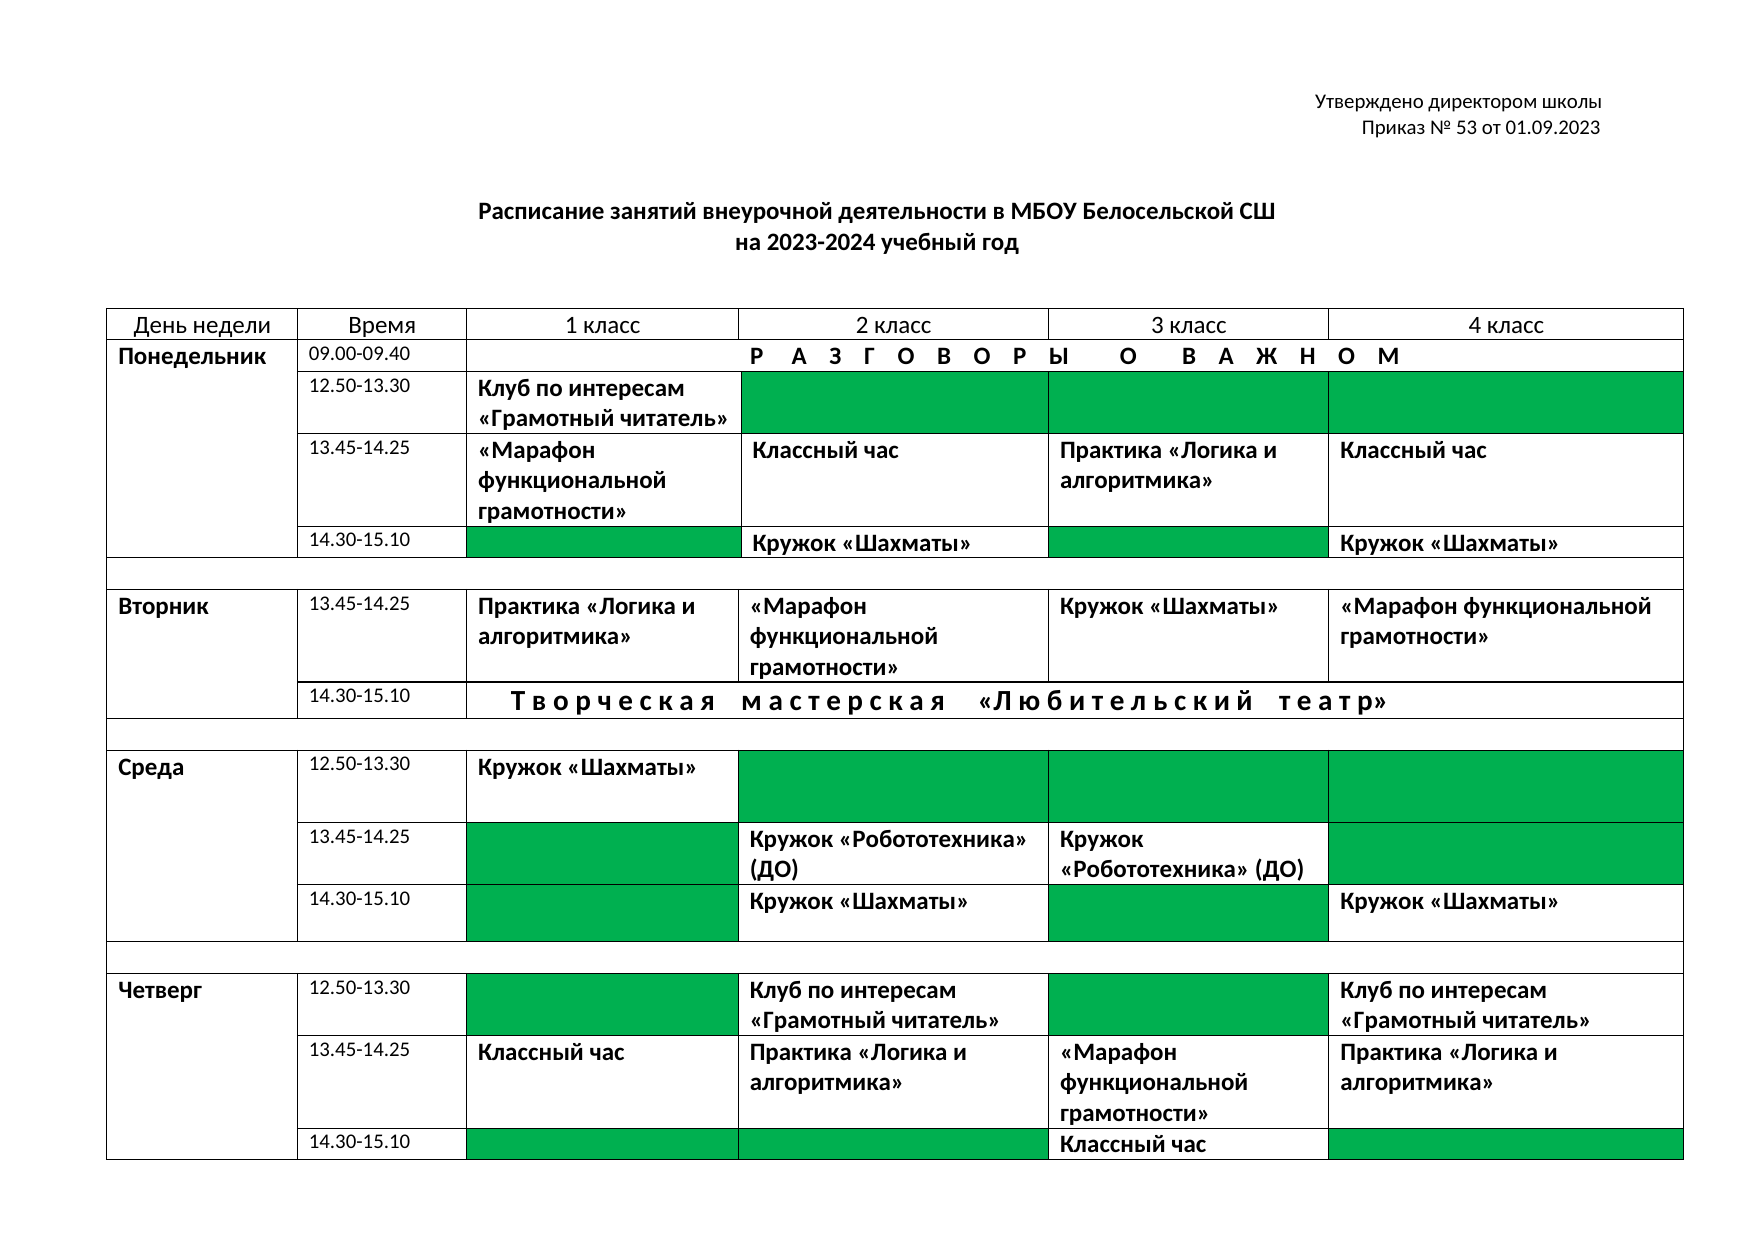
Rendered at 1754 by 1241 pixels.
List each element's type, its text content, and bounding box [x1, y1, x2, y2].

table_cell Кружок «Шахматы» [742, 527, 1048, 557]
table_cell [467, 885, 738, 941]
table_header День недели [107, 309, 297, 339]
text Расписание занятий внеурочной деятельности в МБОУ Белосельской СШ [118, 195, 1636, 226]
table_cell [1329, 751, 1683, 822]
table_cell 14.30-15.10 [298, 885, 466, 941]
table_header 1 класс [467, 309, 738, 339]
table_cell Четверг [107, 974, 297, 1159]
table_cell Клуб по интересам «Грамотный читатель» [739, 974, 1048, 1035]
table_cell Практика «Логика и алгоритмика» [739, 1036, 1048, 1127]
table_cell Кружок «Робототехника» (ДО) [739, 823, 1048, 884]
table_header 3 класс [1049, 309, 1328, 339]
table_cell [467, 974, 738, 1035]
table_cell [1049, 372, 1328, 433]
table_cell 12.50-13.30 [298, 974, 466, 1035]
table_cell [1049, 751, 1328, 822]
table_cell «Марафон функциональной грамотности» [1329, 590, 1683, 681]
table_cell [742, 372, 1048, 433]
table_cell [107, 942, 1683, 973]
table_cell [1049, 527, 1328, 557]
table_cell 12.50-13.30 [298, 372, 466, 433]
table_cell Т в о р ч е с к а я м а с т е р с к а я «Л ю б и т е л ь с к и й т е а т р» [467, 683, 1683, 718]
table_cell 13.45-14.25 [298, 823, 466, 884]
table_cell 12.50-13.30 [298, 751, 466, 822]
table_cell 13.45-14.25 [298, 434, 466, 526]
table_cell «Марафон функциональной грамотности» [739, 590, 1048, 681]
table_cell Классный час [467, 1036, 738, 1127]
table_cell Практика «Логика и алгоритмика» [1329, 1036, 1683, 1127]
table_cell Практика «Логика и алгоритмика» [467, 590, 738, 681]
table_cell Кружок «Робототехника» (ДО) [1049, 823, 1328, 884]
table_cell Кружок «Шахматы» [467, 751, 738, 822]
table_cell [1329, 372, 1683, 433]
table_cell Кружок «Шахматы» [1049, 590, 1328, 681]
table_cell Приказ № 53 от 01.09.2023 [96, 114, 1613, 165]
table_cell Клуб по интересам «Грамотный читатель» [1329, 974, 1683, 1035]
table_cell Классный час [742, 434, 1048, 526]
table_cell [1329, 1129, 1683, 1159]
table_cell Классный час [1049, 1129, 1328, 1159]
table_cell Практика «Логика и алгоритмика» [1049, 434, 1328, 526]
table_cell Клуб по интересам «Грамотный читатель» [467, 372, 741, 433]
table_cell [739, 1129, 1048, 1159]
table_cell 09.00-09.40 [298, 340, 466, 371]
table_cell [467, 527, 741, 557]
table_cell Среда [107, 751, 297, 941]
table_header Время [298, 309, 466, 339]
table_cell Кружок «Шахматы» [739, 885, 1048, 941]
table_header 2 класс [739, 309, 1048, 339]
table_cell 14.30-15.10 [298, 683, 466, 718]
table_cell Кружок «Шахматы» [1329, 527, 1683, 557]
table_cell [467, 823, 738, 884]
table_cell 13.45-14.25 [298, 1036, 466, 1127]
table_cell [107, 558, 1683, 589]
table_cell Р А З Г О В О Р Ы О В А Ж Н О М [467, 340, 1683, 371]
table_cell 14.30-15.10 [298, 527, 466, 557]
table_cell Понедельник [107, 340, 297, 557]
table_cell [1049, 974, 1328, 1035]
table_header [96, 89, 1613, 114]
table_cell [1329, 823, 1683, 884]
table_cell «Марафон функциональной грамотности» [467, 434, 741, 526]
text на 2023-2024 учебный год [118, 226, 1636, 256]
table_cell [1049, 885, 1328, 941]
table_cell Вторник [107, 590, 297, 718]
table_cell [739, 751, 1048, 822]
table_cell Классный час [1329, 434, 1683, 526]
table_cell «Марафон функциональной грамотности» [1049, 1036, 1328, 1127]
table_cell [467, 1129, 738, 1159]
table_cell Кружок «Шахматы» [1329, 885, 1683, 941]
table_cell [107, 719, 1683, 749]
table_cell 13.45-14.25 [298, 590, 466, 681]
table_cell 14.30-15.10 [298, 1129, 466, 1159]
table_header 4 класс [1329, 309, 1683, 339]
